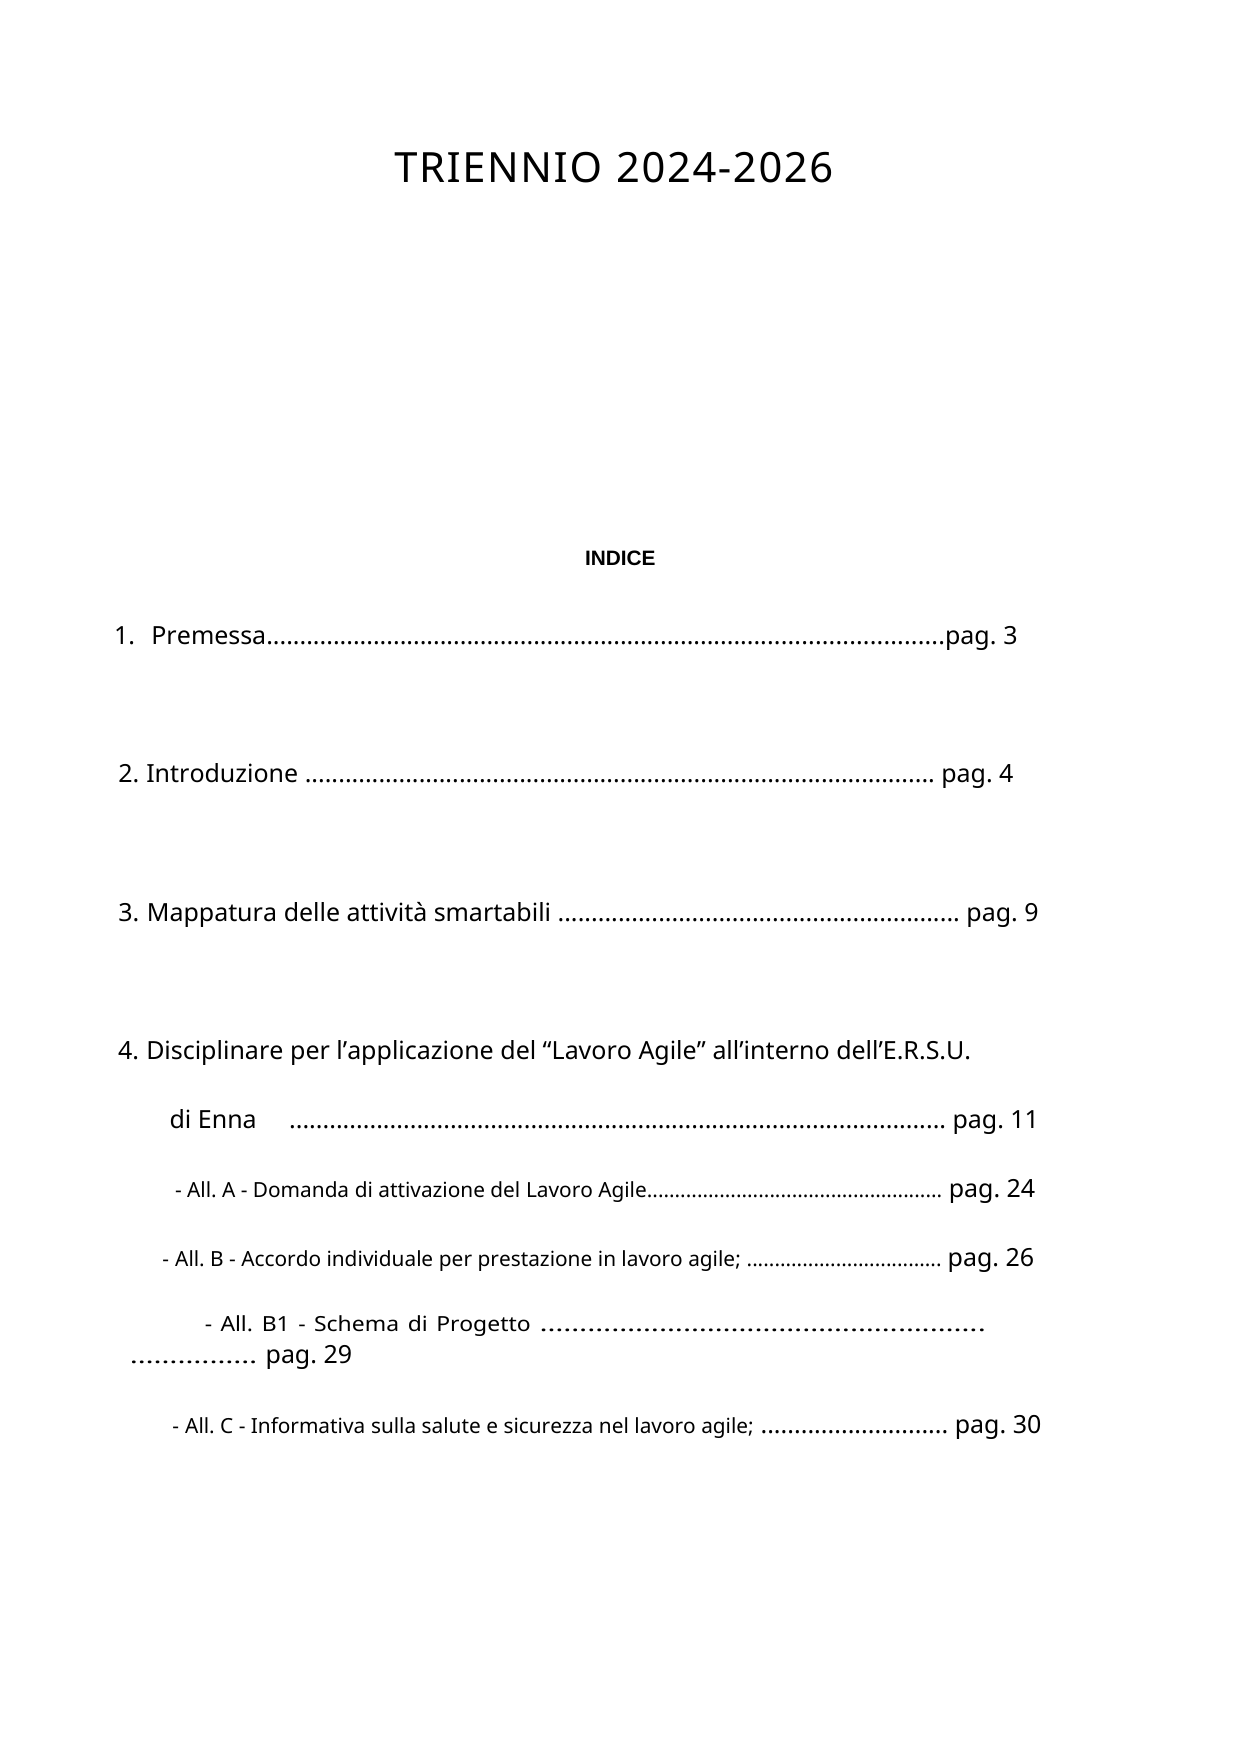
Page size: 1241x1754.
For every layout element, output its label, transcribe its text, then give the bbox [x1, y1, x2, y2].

list Disciplinare per l’applicazione del “Lavoro Agile” all’interno dell’E.R.S.U. [118, 1033, 1146, 1067]
text 2. Introduzione .............................................................................................. pag. 4 [118, 756, 1146, 790]
list All. C - Informativa sulla salute e sicurezza nel lavoro agile; ............................ pag. 30 [71, 1406, 1041, 1440]
list All. B - Accordo individuale per prestazione in lavoro agile; ................................... pag. 26 [71, 1240, 1034, 1274]
text - All. A - Domanda di attivazione del Lavoro Agile..................................................... pag. 24 [71, 1171, 1035, 1205]
title TRIENNIO 2024-2026 [135, 137, 1093, 194]
text - All. B1 - Schema di Progetto ………………………………………….…….……….…… pag. 29 [129, 1309, 1040, 1371]
text 3. Mappatura delle attività smartabili ............................................................ pag. 9 [118, 894, 1146, 928]
text 1. Premessa pag. 3 [114, 618, 1146, 652]
text INDICE [93, 545, 1146, 569]
text di Enna .................................................................................................. pag. 11 [71, 1102, 1039, 1136]
